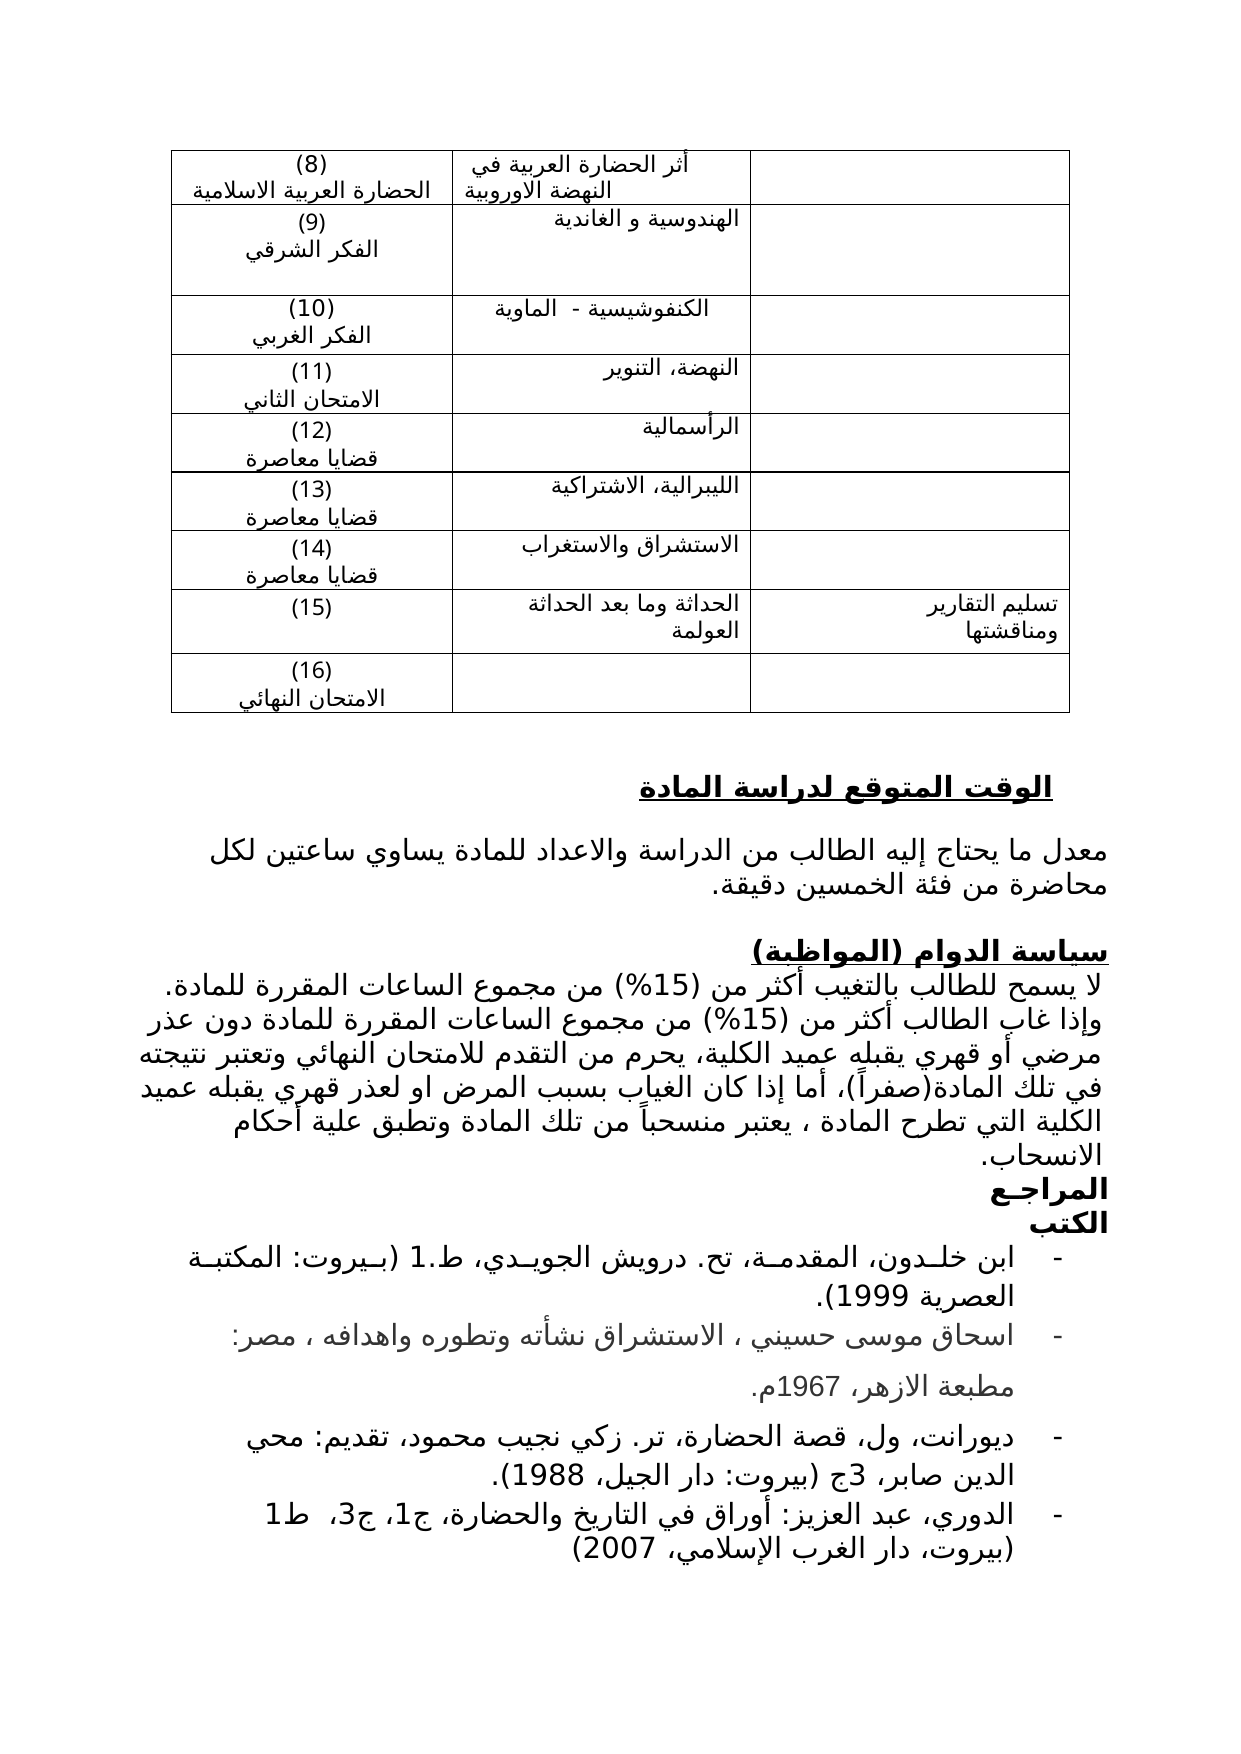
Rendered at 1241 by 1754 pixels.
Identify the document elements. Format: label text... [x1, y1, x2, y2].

list ديورانت، ول، قصة الحضارة، تر. زكي نجيب محمود، تقديم: محي الدين صابر، 3ج (بيروت: دار الجيل، 1988). [187, 1419, 1053, 1492]
table_cell النهضة، التنوير [453, 355, 750, 412]
table_cell [751, 531, 1069, 589]
text الوقت المتوقع لدراسة المادة [187, 770, 1053, 804]
table_cell (16) الامتحان النهائي [172, 654, 452, 712]
table_cell [751, 473, 1069, 530]
table_cell (12) قضايا معاصرة [172, 414, 452, 471]
table_cell (11) الامتحان الثاني [172, 355, 452, 412]
table_cell [751, 151, 1069, 204]
text الكتب [134, 1206, 1109, 1240]
table_cell [751, 414, 1069, 471]
text معدل ما يحتاج إليه الطالب من الدراسة والاعداد للمادة يساوي ساعتين لكل محاضرة من فئة الخمسين دقيقة. [134, 833, 1109, 901]
table_cell (9) الفكر الشرقي [172, 205, 452, 294]
text لا يسمح للطالب بالتغيب أكثر من (15%) من مجموع الساعات المقررة للمادة. وإذا غاب الطالب أكثر من (15%) من مجموع الساعات المقررة للمادة دون عذر مرضي أو قهري يقبله عميد الكلية، يحرم من التقدم للامتحان النهائي وتعتبر نتيجته في تلك المادة(صفراً)، أما إذا كان الغياب بسبب المرض او لعذر قهري يقبله عميد الكلية التي تطرح المادة ، يعتبر منسحباً من تلك المادة وتطبق علية أحكام الانسحاب. [134, 968, 1103, 1172]
list الدوري، عبد العزيز: أوراق في التاريخ والحضارة، ج1، ج3، ط1 (بيروت، دار الغرب الإسلامي، 2007) [187, 1497, 1053, 1565]
table_cell [751, 654, 1069, 712]
table_cell (8) الحضارة العربية الاسلامية [172, 151, 452, 204]
table_cell [751, 205, 1069, 294]
table_cell (10) الفكر الغربي [172, 296, 452, 353]
table_cell الهندوسية و الغاندية [453, 205, 750, 294]
table_cell تسليم التقارير ومناقشتها [751, 590, 1069, 653]
table_cell أثر الحضارة العربية في النهضة الاوروبية [453, 151, 750, 204]
table_cell الكنفوشيسية - الماوية [453, 296, 750, 353]
table_cell الحداثة وما بعد الحداثة العولمة [453, 590, 750, 653]
table_cell [751, 296, 1069, 353]
list ابن خلدون، المقدمة، تح. درويش الجويدي، ط.1 (بيروت: المكتبة العصرية 1999). [187, 1240, 1053, 1313]
table_cell الرأسمالية [453, 414, 750, 471]
list اسحاق موسى حسيني ، الاستشراق نشأته وتطوره واهدافه ، مصر: مطبعة الازهر، 1967م. [187, 1318, 1053, 1403]
table_cell (14) قضايا معاصرة [172, 531, 452, 589]
table_cell (13) قضايا معاصرة [172, 473, 452, 530]
text سياسة الدوام (المواظبة) [134, 934, 1109, 968]
table_cell [453, 654, 750, 712]
table_cell الاستشراق والاستغراب [453, 531, 750, 589]
text المراجـع [134, 1172, 1109, 1206]
table_cell الليبرالية، الاشتراكية [453, 473, 750, 530]
table_cell (15) [172, 590, 452, 653]
table_cell [751, 355, 1069, 412]
